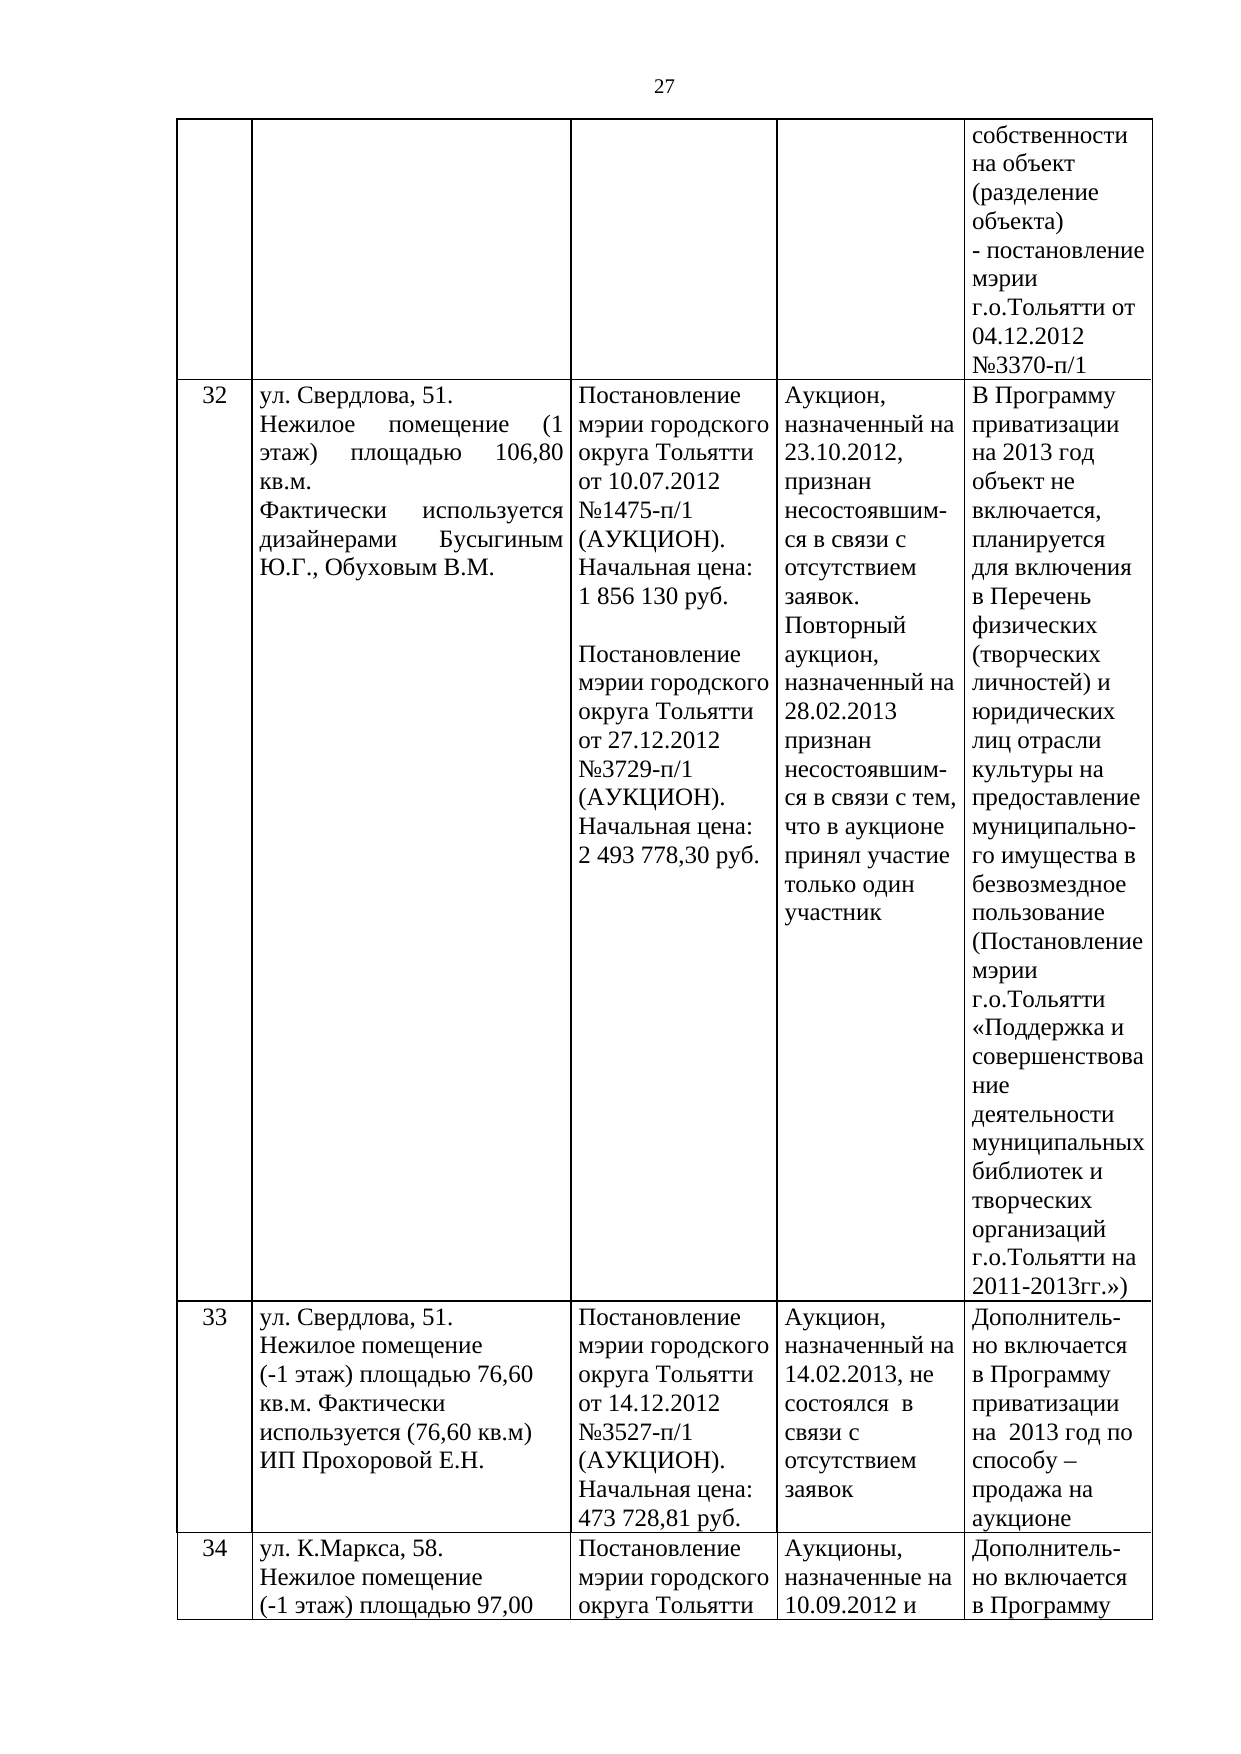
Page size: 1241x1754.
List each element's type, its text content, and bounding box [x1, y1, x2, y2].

table_cell Аукцион, назначенный на 14.02.2013, не состоялся в связи с отсутствием заявок [778, 1302, 964, 1532]
table_cell [778, 120, 964, 378]
table_cell собственности на объект (разделение объекта) - постановление мэрии г.о.Тольятти от 04.12.2012 №3370-п/1 [965, 120, 1152, 378]
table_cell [571, 1533, 777, 1619]
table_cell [965, 1532, 1152, 1619]
table_cell В Программу приватизации на 2013 год объект не включается, планируется для включения в Перечень физических (творческих личностей) и юридических лиц отрасли культуры на предоставление муниципально-го имущества в безвозмездное пользование (Постановление мэрии г.о.Тольятти «Поддержка и совершенствование деятельности муниципальных библиотек и творческих организаций г.о.Тольятти на 2011-2013гг.») [965, 379, 1152, 1300]
table_cell Постановление мэрии городского округа Тольятти от 14.12.2012 №3527-п/1 (АУКЦИОН). Начальная цена: 473 728,81 руб. [572, 1302, 776, 1532]
table_cell 32 [178, 380, 251, 1300]
table_cell 33 [178, 1302, 251, 1532]
table_cell Постановление мэрии городского округа Тольятти от 10.07.2012 №1475-п/1 (АУКЦИОН). Начальная цена: 1 856 130 руб. Постановление мэрии городского округа Тольятти от 27.12.2012 №3729-п/1 (АУКЦИОН). Начальная цена: 2 493 778,30 руб. [572, 380, 776, 1300]
table_cell ул. Свердлова, 51. Нежилое помещение (-1 этаж) площадью 76,60 кв.м. Фактически используется (76,60 кв.м) ИП Прохоровой Е.Н. [253, 1302, 570, 1532]
table_cell [178, 120, 251, 378]
table_cell 34 [178, 1533, 252, 1619]
table_cell Дополнитель-но включается в Программу приватизации на 2013 год по способу – продажа на аукционе [965, 1300, 1152, 1532]
table_cell ул. Свердлова, 51. Нежилое помещение (1 этаж) площадью 106,80 кв.м. Фактически используется дизайнерами Бусыгиным Ю.Г., Обуховым В.М. [253, 380, 570, 1300]
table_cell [253, 1533, 570, 1619]
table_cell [778, 1533, 964, 1619]
table_cell Аукцион, назначенный на 23.10.2012, признан несостоявшим-ся в связи с отсутствием заявок. Повторный аукцион, назначенный на 28.02.2013 признан несостоявшим-ся в связи с тем, что в аукционе принял участие только один участник [778, 380, 964, 1300]
table_cell [572, 120, 776, 378]
table_cell [253, 120, 570, 378]
